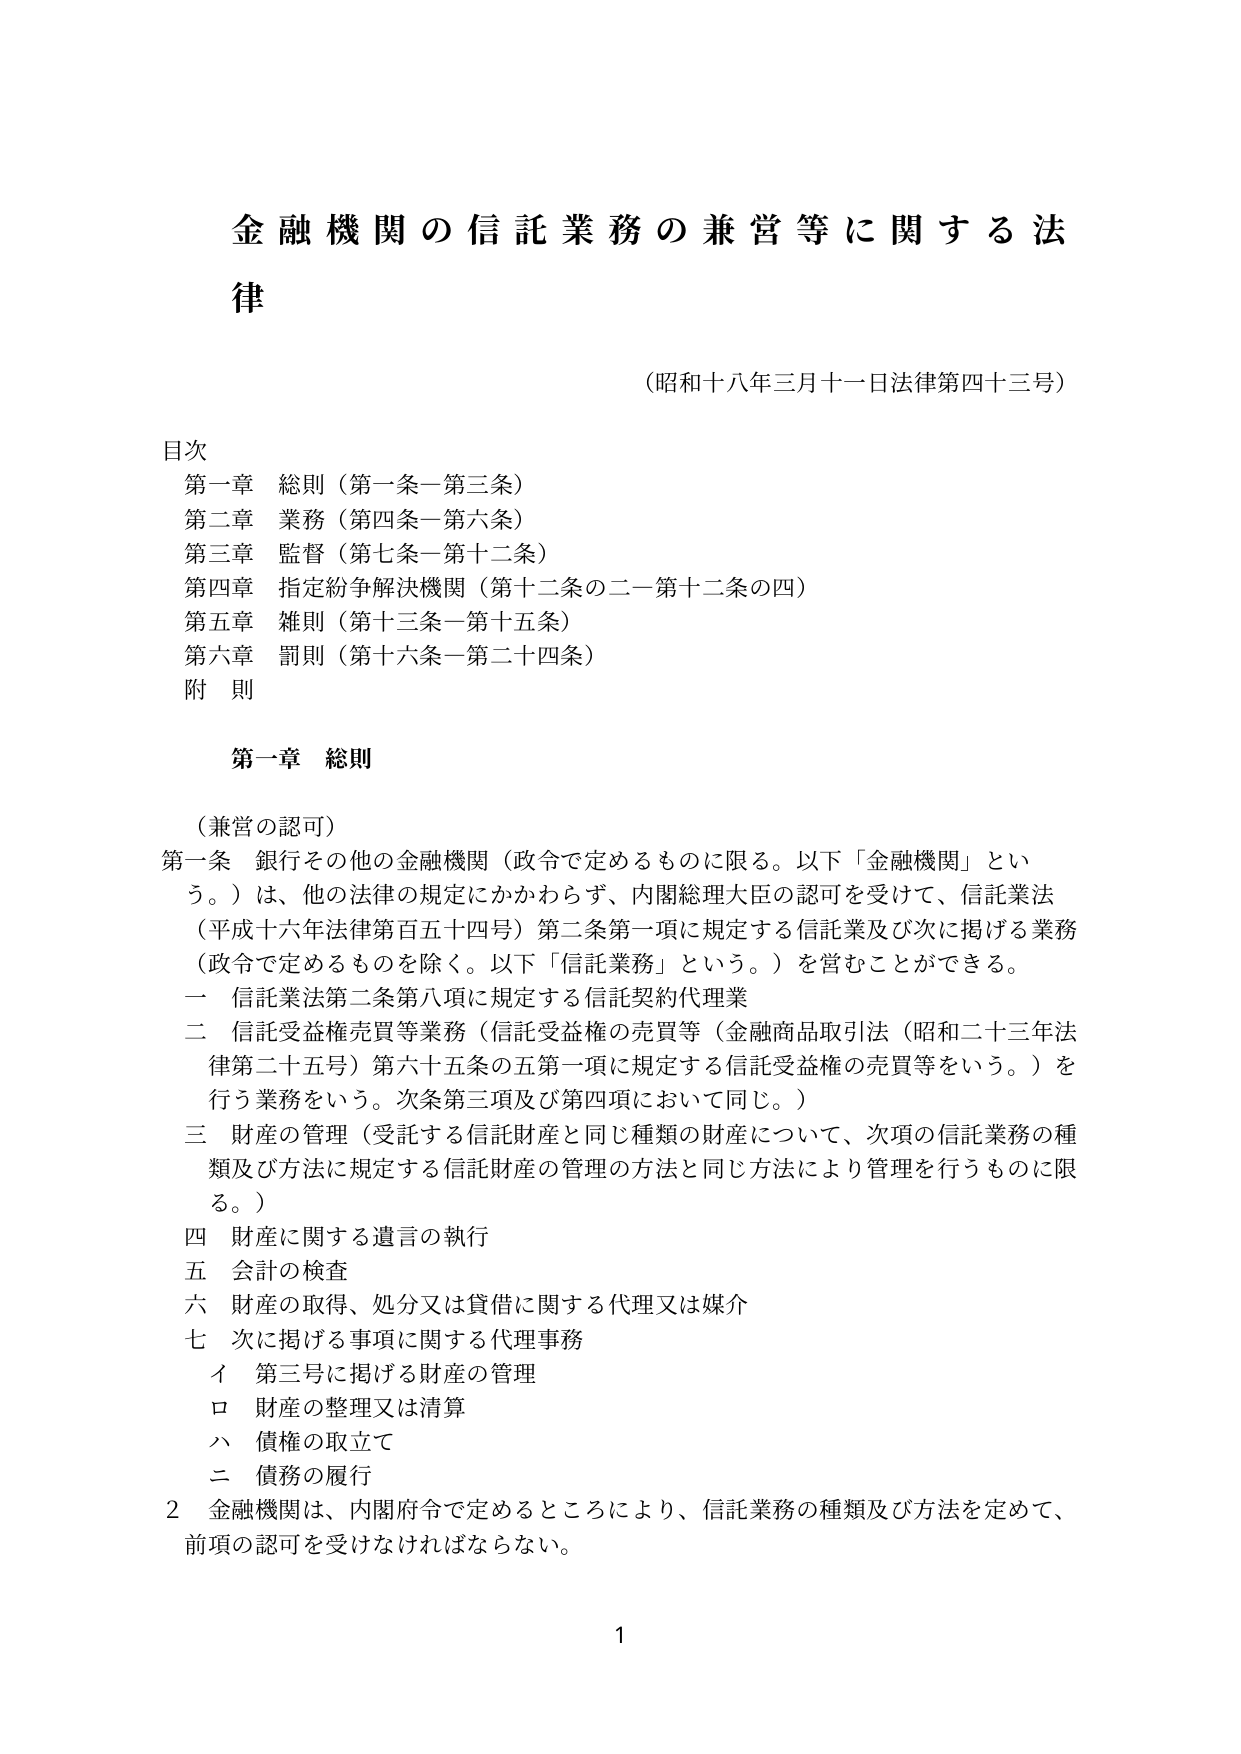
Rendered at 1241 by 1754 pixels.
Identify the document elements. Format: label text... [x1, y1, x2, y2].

text 第六章 罰則（第十六条―第二十四条） [184, 638, 1079, 672]
text 第三章 監督（第七条―第十二条） [184, 535, 1079, 569]
text 二 信託受益権売買等業務（信託受益権の売買等（金融商品取引法（昭和二十三年法律第二十五号）第六十五条の五第一項に規定する信託受益権の売買等をいう。）を行う業務をいう。次条第三項及び第四項において同じ。） [184, 1014, 1079, 1116]
text 第一章 総則（第一条―第三条） [184, 467, 1079, 501]
text 金融機関の信託業務の兼営等に関する法律 [230, 194, 1079, 330]
text 目次 [161, 433, 1079, 467]
text 第一条 銀行その他の金融機関（政令で定めるものに限る。以下「金融機関」という。）は、他の法律の規定にかかわらず、内閣総理大臣の認可を受けて、信託業法（平成十六年法律第百五十四号）第二条第一項に規定する信託業及び次に掲げる業務（政令で定めるものを除く。以下「信託業務」という。）を営むことができる。 [161, 843, 1079, 979]
text 第二章 業務（第四条―第六条） [184, 501, 1079, 535]
text 附 則 [184, 672, 1079, 706]
text 三 財産の管理（受託する信託財産と同じ種類の財産について、次項の信託業務の種類及び方法に規定する信託財産の管理の方法と同じ方法により管理を行うものに限る。） [184, 1116, 1079, 1219]
text イ 第三号に掲げる財産の管理 [207, 1355, 1079, 1389]
text 四 財産に関する遺言の執行 [184, 1219, 1079, 1253]
text ハ 債権の取立て [207, 1424, 1079, 1458]
text 七 次に掲げる事項に関する代理事務 [184, 1321, 1079, 1355]
text 第一章 総則 [230, 740, 1079, 774]
text ロ 財産の整理又は清算 [207, 1389, 1079, 1424]
text 第四章 指定紛争解決機関（第十二条の二―第十二条の四） [184, 569, 1079, 604]
text 六 財産の取得、処分又は貸借に関する代理又は媒介 [184, 1287, 1079, 1321]
text （昭和十八年三月十一日法律第四十三号） [161, 364, 1079, 399]
text 五 会計の検査 [184, 1253, 1079, 1287]
text 第五章 雑則（第十三条―第十五条） [184, 604, 1079, 638]
text ２ 金融機関は、内閣府令で定めるところにより、信託業務の種類及び方法を定めて、前項の認可を受けなければならない。 [161, 1492, 1079, 1560]
text （兼営の認可） [184, 809, 1079, 843]
text ニ 債務の履行 [207, 1458, 1079, 1492]
text 一 信託業法第二条第八項に規定する信託契約代理業 [184, 979, 1079, 1014]
